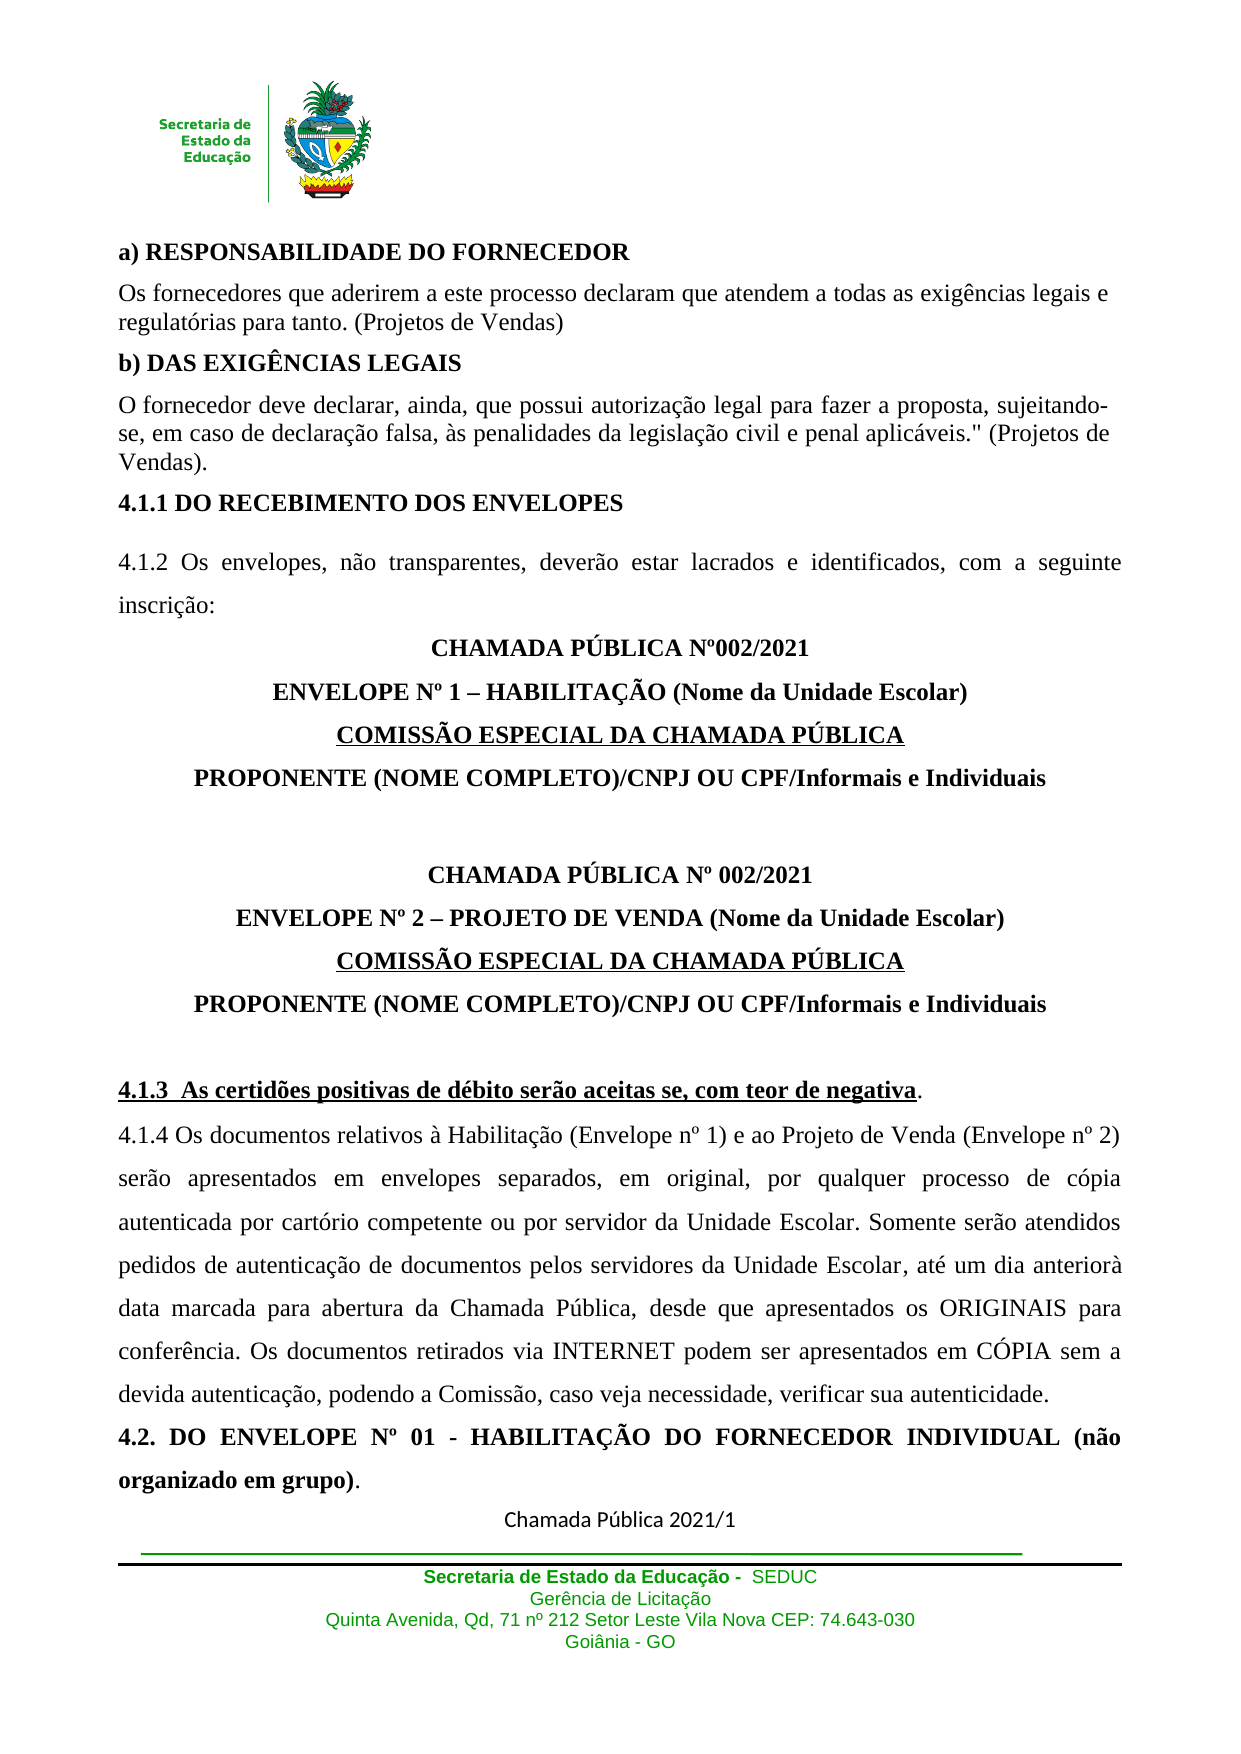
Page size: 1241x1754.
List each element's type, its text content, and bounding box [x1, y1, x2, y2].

text Os fornecedores que aderirem a este processo declaram que atendem a todas as exigências legais e regulatórias para tanto. (Projetos de Vendas) [118, 278, 1110, 336]
text CHAMADA PÚBLICA Nº 002/2021 [118, 860, 1122, 888]
text b) DAS EXIGÊNCIAS LEGAIS [118, 348, 1110, 377]
text 4.1.4 Os documentos relativos à Habilitação (Envelope nº 1) e ao Projeto de Venda (Envelope nº 2) serão apresentados em envelopes separados, em original, por qualquer processo de cópia autenticada por cartório competente ou por servidor da Unidade Escolar. Somente serão atendidos pedidos de autenticação de documentos pelos servidores da Unidade Escolar, até um dia anteriorà data marcada para abertura da Chamada Pública, desde que apresentados os ORIGINAIS para conferência. Os documentos retirados via INTERNET podem ser apresentados em CÓPIA sem a devida autenticação, podendo a Comissão, caso veja necessidade, verificar sua autenticidade. [118, 1120, 1122, 1408]
text a) RESPONSABILIDADE DO FORNECEDOR [118, 237, 1110, 266]
text ENVELOPE Nº 2 – PROJETO DE VENDA (Nome da Unidade Escolar) [118, 903, 1122, 932]
text PROPONENTE (NOME COMPLETO)/CNPJ OU CPF/Informais e Individuais [118, 763, 1122, 792]
text 4.1.2 Os envelopes, não transparentes, deverão estar lacrados e identificados, com a seguinte inscrição: [118, 547, 1122, 619]
text O fornecedor deve declarar, ainda, que possui autorização legal para fazer a proposta, sujeitando-se, em caso de declaração falsa, às penalidades da legislação civil e penal aplicáveis." (Projetos de Vendas). [118, 390, 1110, 476]
text 4.1.1 DO RECEBIMENTO DOS ENVELOPES [118, 488, 1122, 517]
text 4.1.3 As certidões positivas de débito serão aceitas se, com teor de negativa. [118, 1075, 1122, 1104]
text 4.2. DO ENVELOPE Nº 01 - HABILITAÇÃO DO FORNECEDOR INDIVIDUAL (não organizado em grupo). [118, 1422, 1122, 1494]
text ENVELOPE Nº 1 – HABILITAÇÃO (Nome da Unidade Escolar) [118, 677, 1122, 705]
text PROPONENTE (NOME COMPLETO)/CNPJ OU CPF/Informais e Individuais [118, 989, 1122, 1018]
text CHAMADA PÚBLICA Nº002/2021 [118, 633, 1122, 662]
text COMISSÃO ESPECIAL DA CHAMADA PÚBLICA [118, 946, 1122, 975]
picture [118, 73, 412, 210]
text COMISSÃO ESPECIAL DA CHAMADA PÚBLICA [118, 720, 1122, 748]
